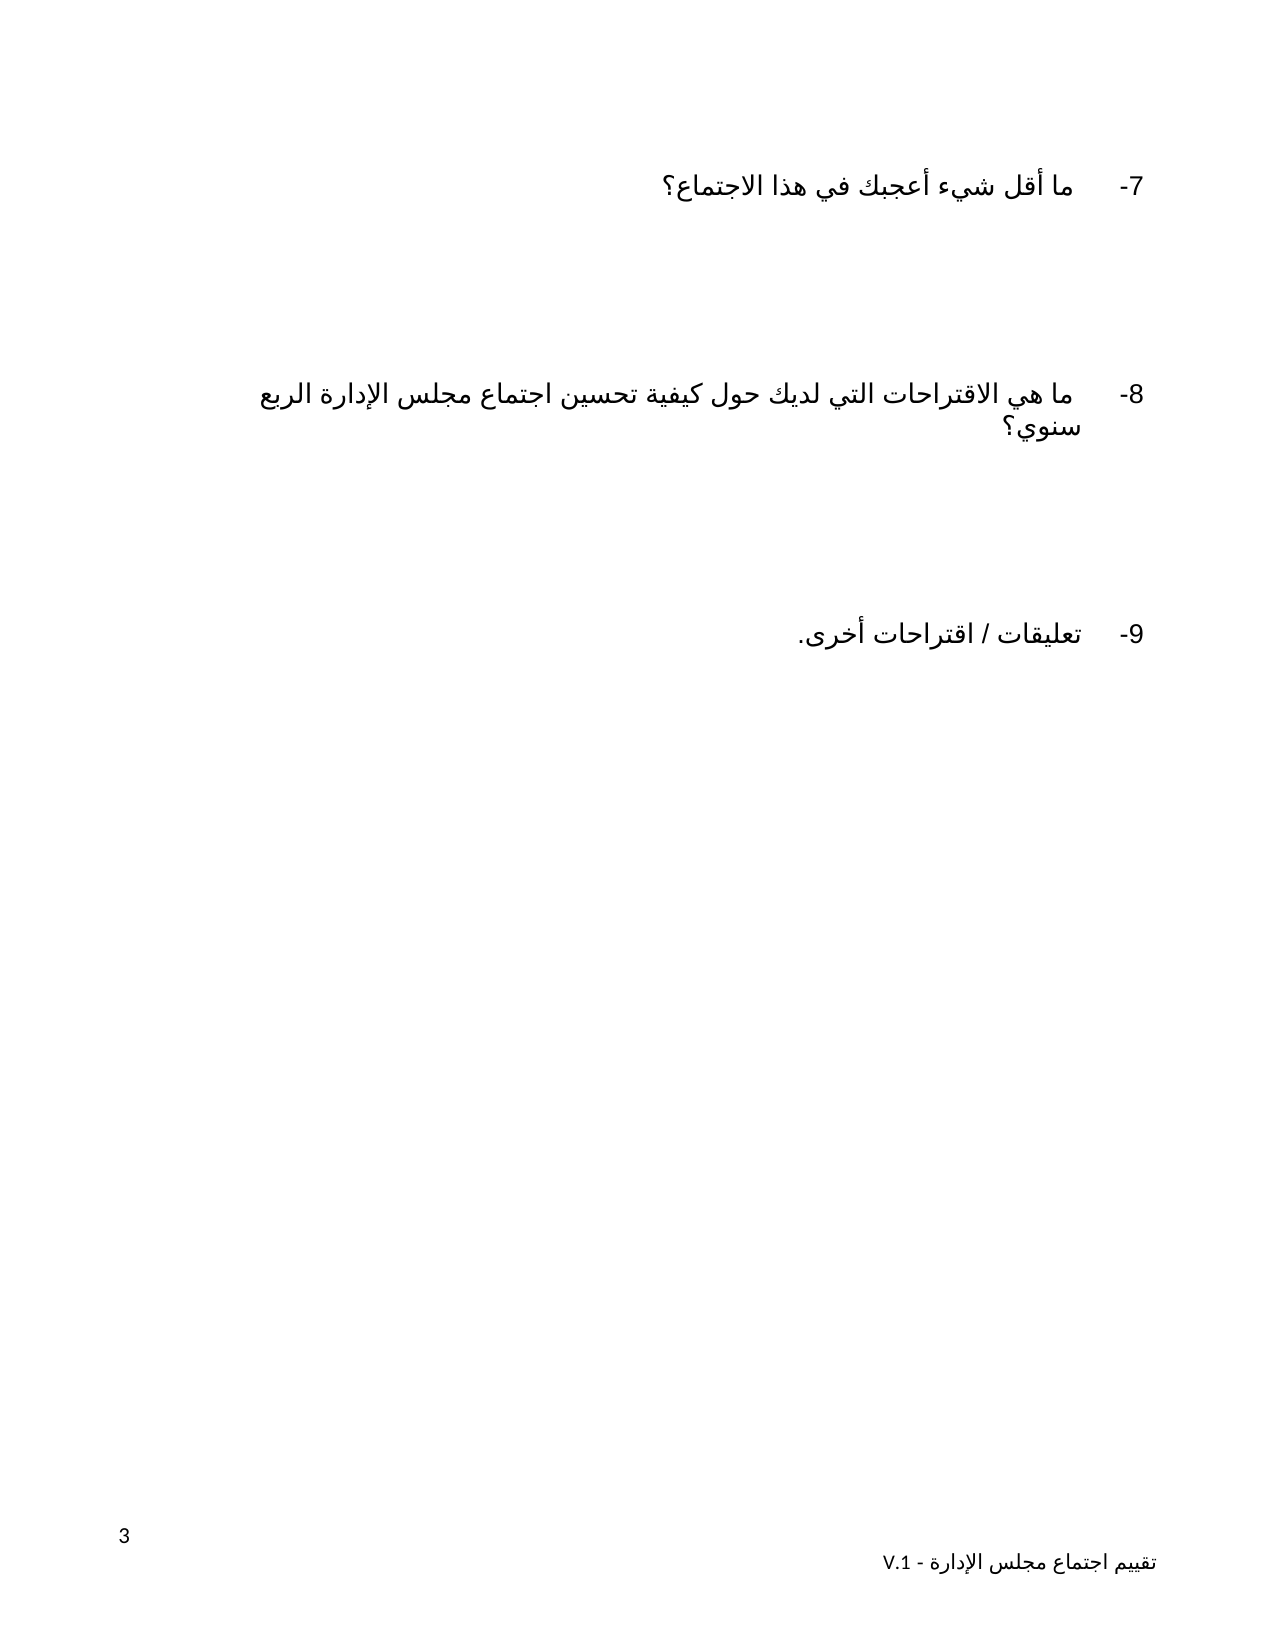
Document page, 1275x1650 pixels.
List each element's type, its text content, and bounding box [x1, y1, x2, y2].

list ما أقل شيء أعجبك في هذا الاجتماع؟ [184, 170, 1119, 201]
list ما هي الاقتراحات التي لديك حول كيفية تحسين اجتماع مجلس الإدارة الربع سنوي؟ [184, 378, 1119, 441]
list تعليقات / اقتراحات أخرى. [184, 618, 1119, 649]
